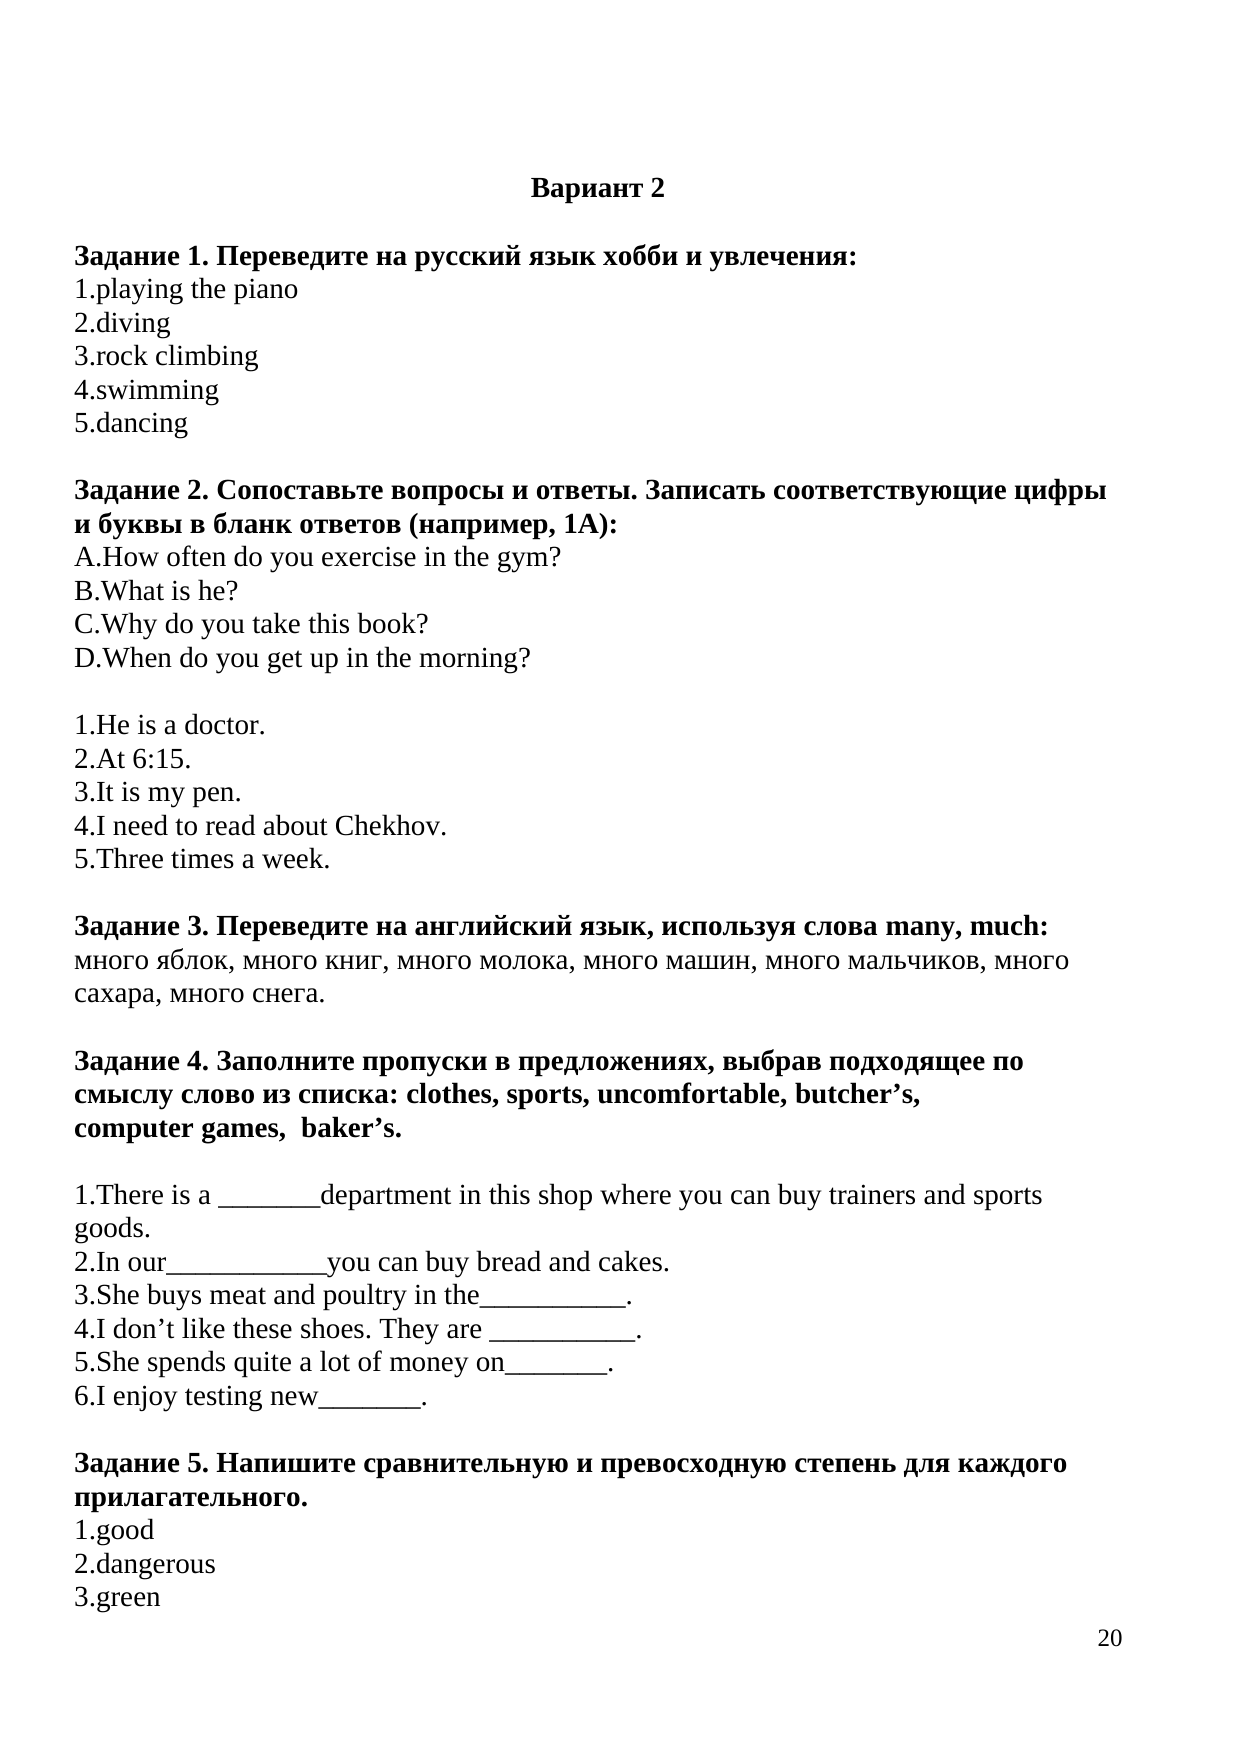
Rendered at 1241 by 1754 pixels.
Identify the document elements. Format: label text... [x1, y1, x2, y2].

text A.How often do you exercise in the gym? [74, 539, 1122, 573]
text 3.It is my pen. [74, 774, 1122, 808]
text 6.I enjoy testing new_______. [74, 1378, 1122, 1412]
text 5.She spends quite a lot of money on_______. [74, 1344, 1122, 1378]
text 4.swimming [74, 372, 1122, 405]
text Задание 4. Заполните пропуски в предложениях, выбрав подходящее по смыслу слово из списка: clothes, sports, uncomfortable, butcher’s, computer games, baker’s. [74, 1043, 1122, 1143]
text 2.In our___________you can buy bread and cakes. [74, 1244, 1122, 1277]
text 1.good [74, 1512, 1122, 1546]
text 4.I need to read about Chekhov. [74, 808, 1122, 841]
text 1.There is a _______department in this shop where you can buy trainers and sports goods. [74, 1177, 1122, 1244]
text 2.diving [74, 305, 1122, 338]
text 3.green [74, 1579, 1122, 1613]
text 3.rock climbing [74, 338, 1122, 372]
text 5.dancing [74, 405, 1122, 439]
text 1.He is a doctor. [74, 707, 1122, 741]
text B.What is he? [74, 573, 1122, 607]
text Задание 5. Напишите сравнительную и превосходную степень для каждого прилагательного. [74, 1445, 1122, 1512]
text D.When do you get up in the morning? [74, 640, 1122, 674]
text 1.playing the piano [74, 271, 1122, 305]
text Задание 3. Переведите на английский язык, используя слова many, much: [74, 908, 1122, 942]
text C.Why do you take this book? [74, 607, 1122, 640]
text Вариант 2 [74, 171, 1122, 204]
text Задание 2. Сопоставьте вопросы и ответы. Записать соответствующие цифры и буквы в бланк ответов (например, 1А): [74, 472, 1122, 539]
text 4.I don’t like these shoes. They are __________. [74, 1311, 1122, 1344]
text много яблок, много книг, много молока, много машин, много мальчиков, много сахара, много снега. [74, 942, 1122, 1009]
text 5.Three times a week. [74, 841, 1122, 875]
text Задание 1. Переведите на русский язык хобби и увлечения: [74, 238, 1122, 271]
text 3.She buys meat and poultry in the__________. [74, 1277, 1122, 1311]
text 2.dangerous [74, 1546, 1122, 1579]
text 2.At 6:15. [74, 741, 1122, 774]
